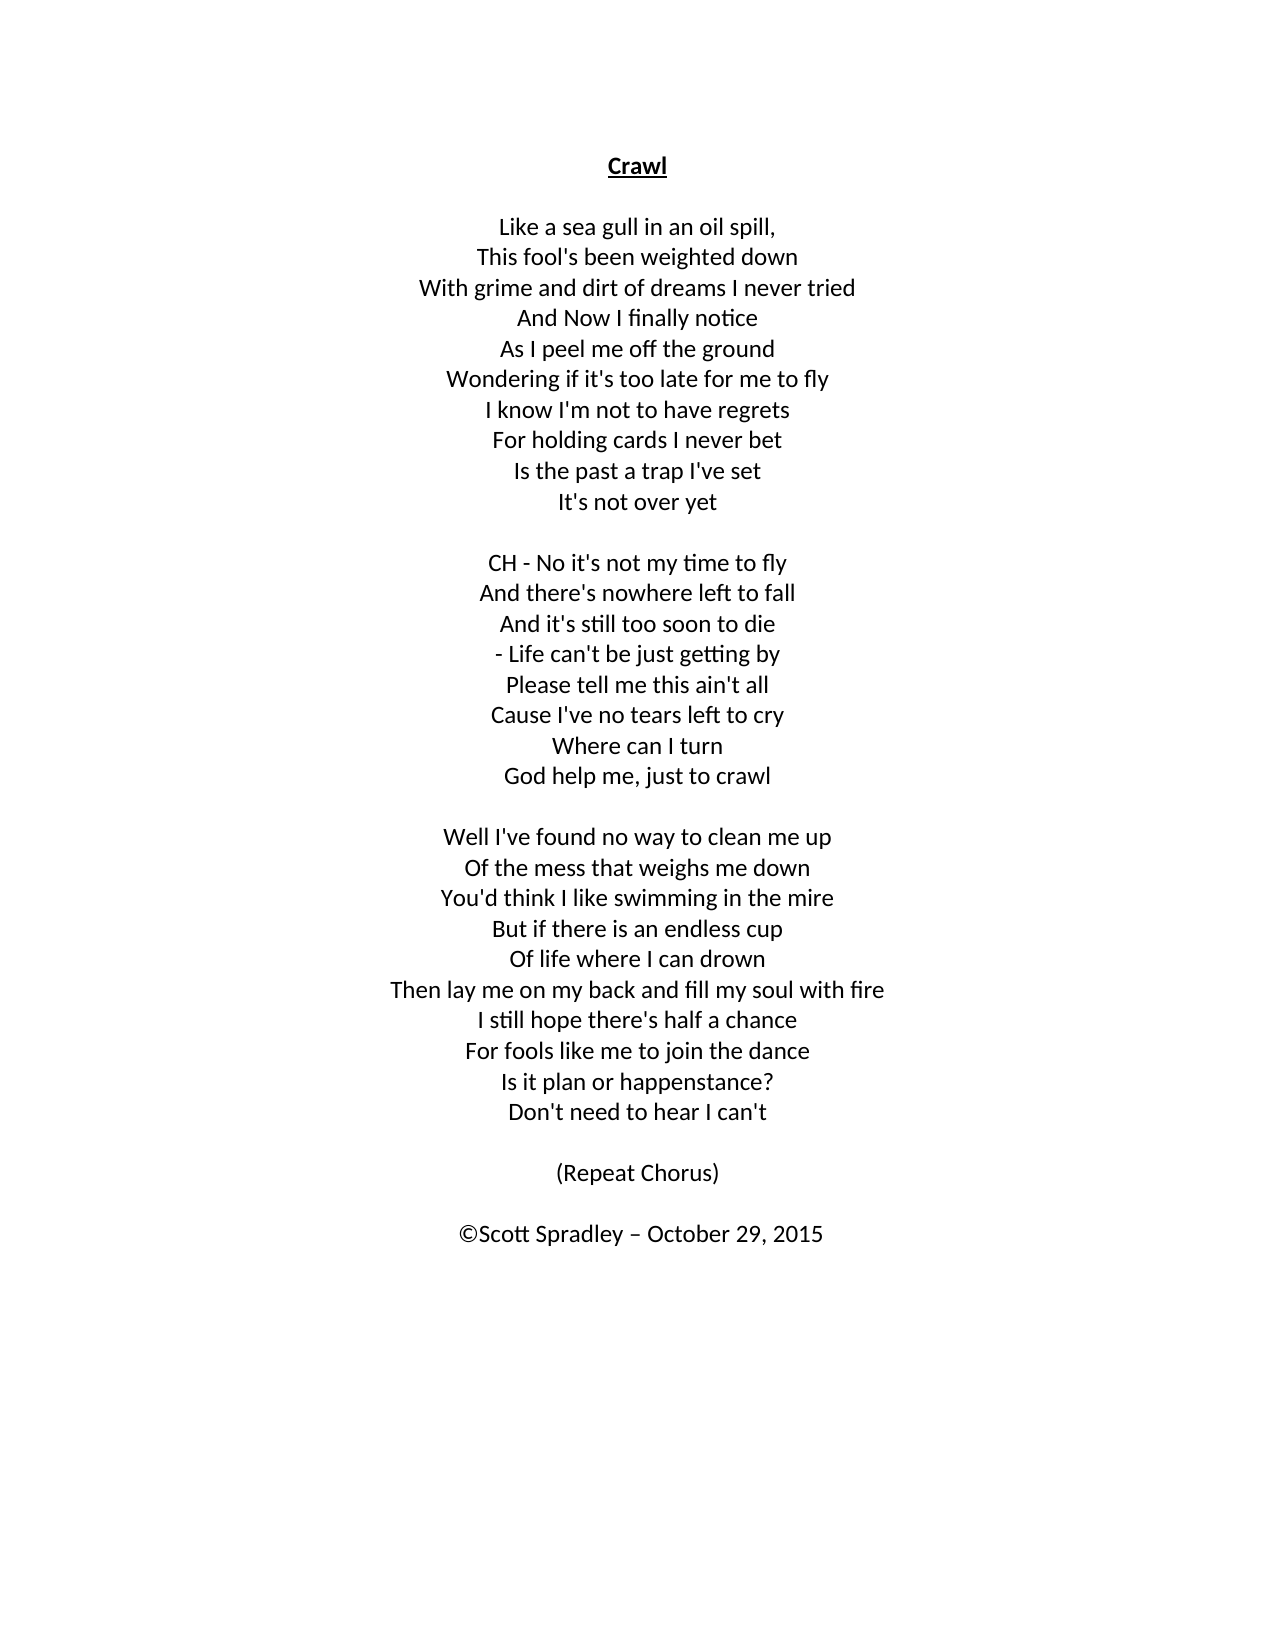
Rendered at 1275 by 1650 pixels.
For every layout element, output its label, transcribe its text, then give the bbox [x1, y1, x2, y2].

text CH - No it's not my time to fly And there's nowhere left to fall And it's still too soon to die - Life can't be just getting by Please tell me this ain't all Cause I've no tears left to cry Where can I turn God help me, just to crawl Well I've found no way to clean me up Of the mess that weighs me down You'd think I like swimming in the mire But if there is an endless cup Of life where I can drown Then lay me on my back and fill my soul with fire I still hope there's half a chance For fools like me to join the dance Is it plan or happenstance? Don't need to hear I can't (Repeat Chorus) [150, 516, 1125, 1188]
text ©Scott Spradley – October 29, 2015 [150, 1218, 1125, 1249]
text Crawl Like a sea gull in an oil spill, This fool's been weighted down With grime and dirt of dreams I never tried And Now I finally notice As I peel me off the ground Wondering if it's too late for me to fly I know I'm not to have regrets For holding cards I never bet Is the past a trap I've set It's not over yet [150, 150, 1125, 516]
